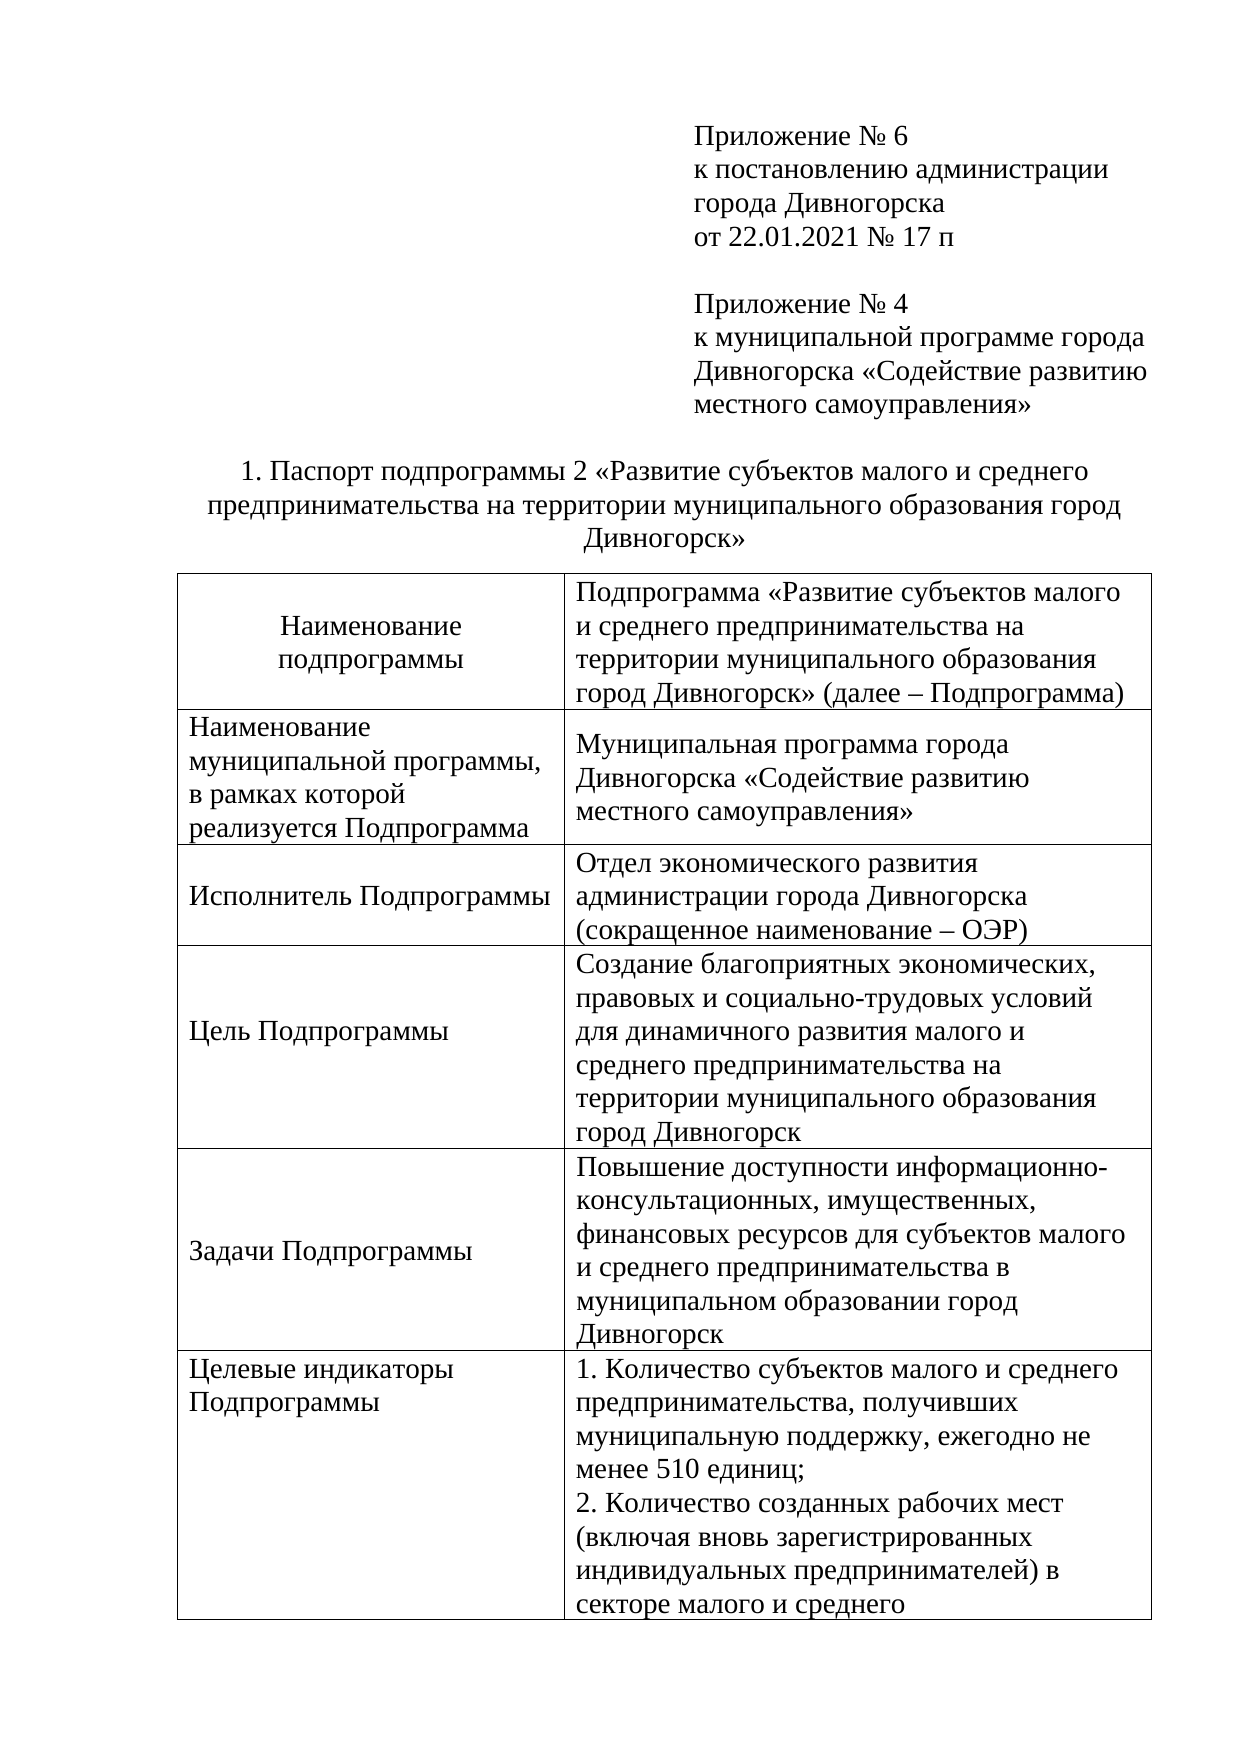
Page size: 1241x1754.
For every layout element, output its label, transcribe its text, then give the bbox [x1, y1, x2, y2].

table_cell Исполнитель Подпрограммы [178, 845, 564, 945]
table_cell Наименование муниципальной программы, в рамках которой реализуется Подпрограмма [178, 710, 564, 844]
table_header Подпрограмма «Развитие субъектов малого и среднего предпринимательства на территории муниципального образования город Дивногорск» (далее – Подпрограмма) [565, 574, 1151, 708]
text 1. Паспорт подпрограммы 2 «Развитие субъектов малого и среднего предпринимательства на территории муниципального образования город Дивногорск» [177, 453, 1152, 554]
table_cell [178, 1351, 564, 1619]
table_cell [565, 1351, 1151, 1619]
text к муниципальной программе города [620, 319, 1152, 353]
table_header Наименование подпрограммы [178, 574, 564, 708]
text Приложение № 4 [177, 286, 1152, 319]
text Приложение № 6 [620, 118, 1152, 152]
text от 22.01.2021 № 17 п [620, 219, 1152, 252]
text к постановлению администрации города Дивногорска [620, 152, 1152, 219]
text Дивногорска «Содействие развитию местного самоуправления» [693, 353, 1152, 420]
table_cell Задачи Подпрограммы [178, 1149, 564, 1350]
table_cell Муниципальная программа города Дивногорска «Содействие развитию местного самоуправления» [565, 710, 1151, 844]
table_cell Цель Подпрограммы [178, 946, 564, 1148]
table_cell Повышение доступности информационно-консультационных, имущественных, финансовых ресурсов для субъектов малого и среднего предпринимательства в муниципальном образовании город Дивногорск [565, 1149, 1151, 1350]
table_cell Создание благоприятных экономических, правовых и социально-трудовых условий для динамичного развития малого и среднего предпринимательства на территории муниципального образования город Дивногорск [565, 946, 1151, 1148]
table_cell Отдел экономического развития администрации города Дивногорска (сокращенное наименование – ОЭР) [565, 845, 1151, 945]
